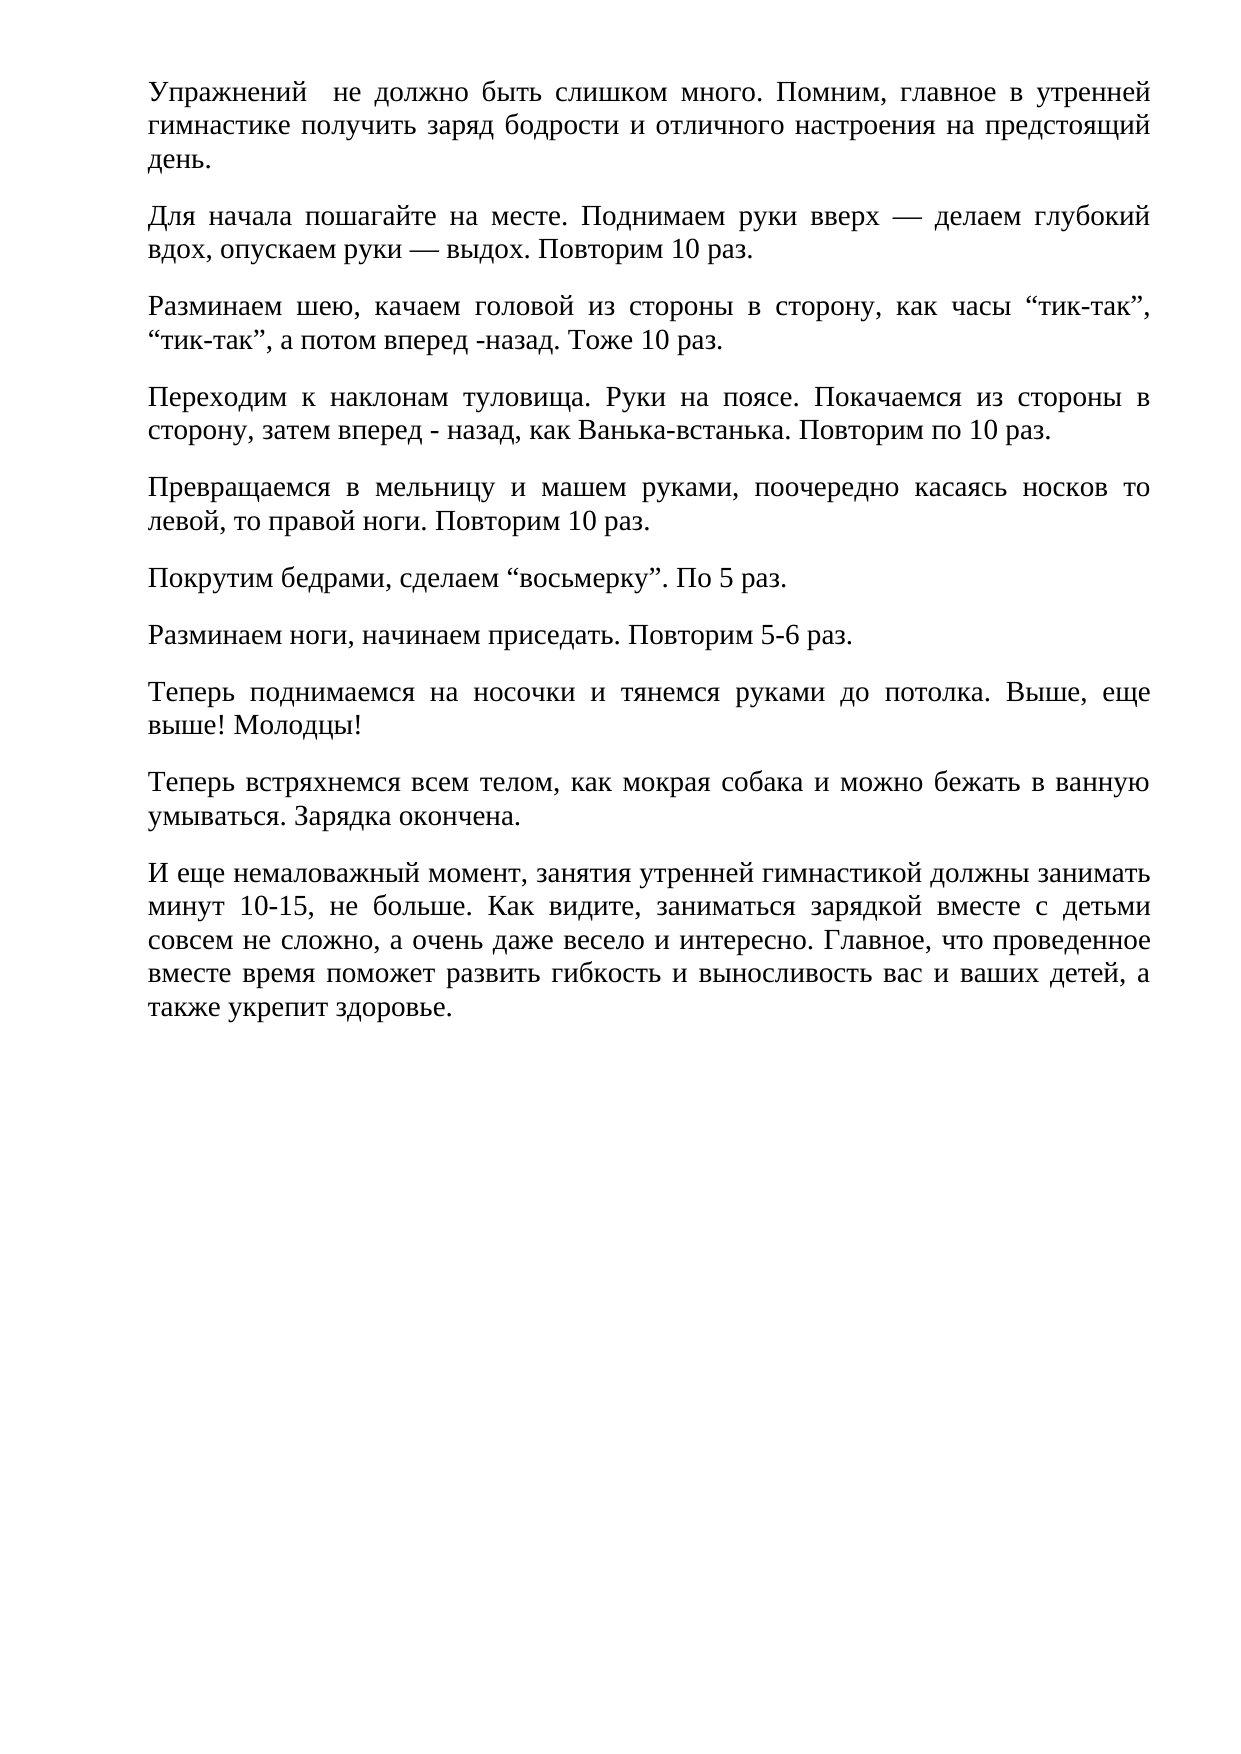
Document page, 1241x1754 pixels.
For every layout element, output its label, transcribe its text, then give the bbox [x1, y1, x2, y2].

text Превращаемся в мельницу и машем руками, поочередно касаясь носков то левой, то правой ноги. Повторим 10 раз. [148, 469, 1152, 537]
text Разминаем шею, качаем головой из стороны в сторону, как часы “тик-так”, “тик-так”, а потом вперед -назад. Тоже 10 раз. [148, 288, 1152, 356]
text И еще немаловажный момент, занятия утренней гимнастикой должны занимать минут 10-15, не больше. Как видите, заниматься зарядкой вместе с детьми совсем не сложно, а очень даже весело и интересно. Главное, что проведенное вместе время поможет развить гибкость и выносливость вас и ваших детей, а также укрепит здоровье. [148, 855, 1152, 1023]
text Переходим к наклонам туловища. Руки на поясе. Покачаемся из стороны в сторону, затем вперед - назад, как Ванька-встанька. Повторим по 10 раз. [148, 379, 1152, 446]
text Разминаем ноги, начинаем приседать. Повторим 5-6 раз. [148, 617, 1152, 651]
text Покрутим бедрами, сделаем “восьмерку”. По 5 раз. [148, 560, 1152, 593]
text Теперь поднимаемся на носочки и тянемся руками до потолка. Выше, еще выше! Молодцы! [148, 674, 1152, 741]
text Для начала пошагайте на месте. Поднимаем руки вверх — делаем глубокий вдох, опускаем руки — выдох. Повторим 10 раз. [148, 198, 1152, 265]
text Теперь встряхнемся всем телом, как мокрая собака и можно бежать в ванную умываться. Зарядка окончена. [148, 764, 1152, 832]
text Упражнений не должно быть слишком много. Помним, главное в утренней гимнастике получить заряд бодрости и отличного настроения на предстоящий день. [148, 74, 1152, 174]
